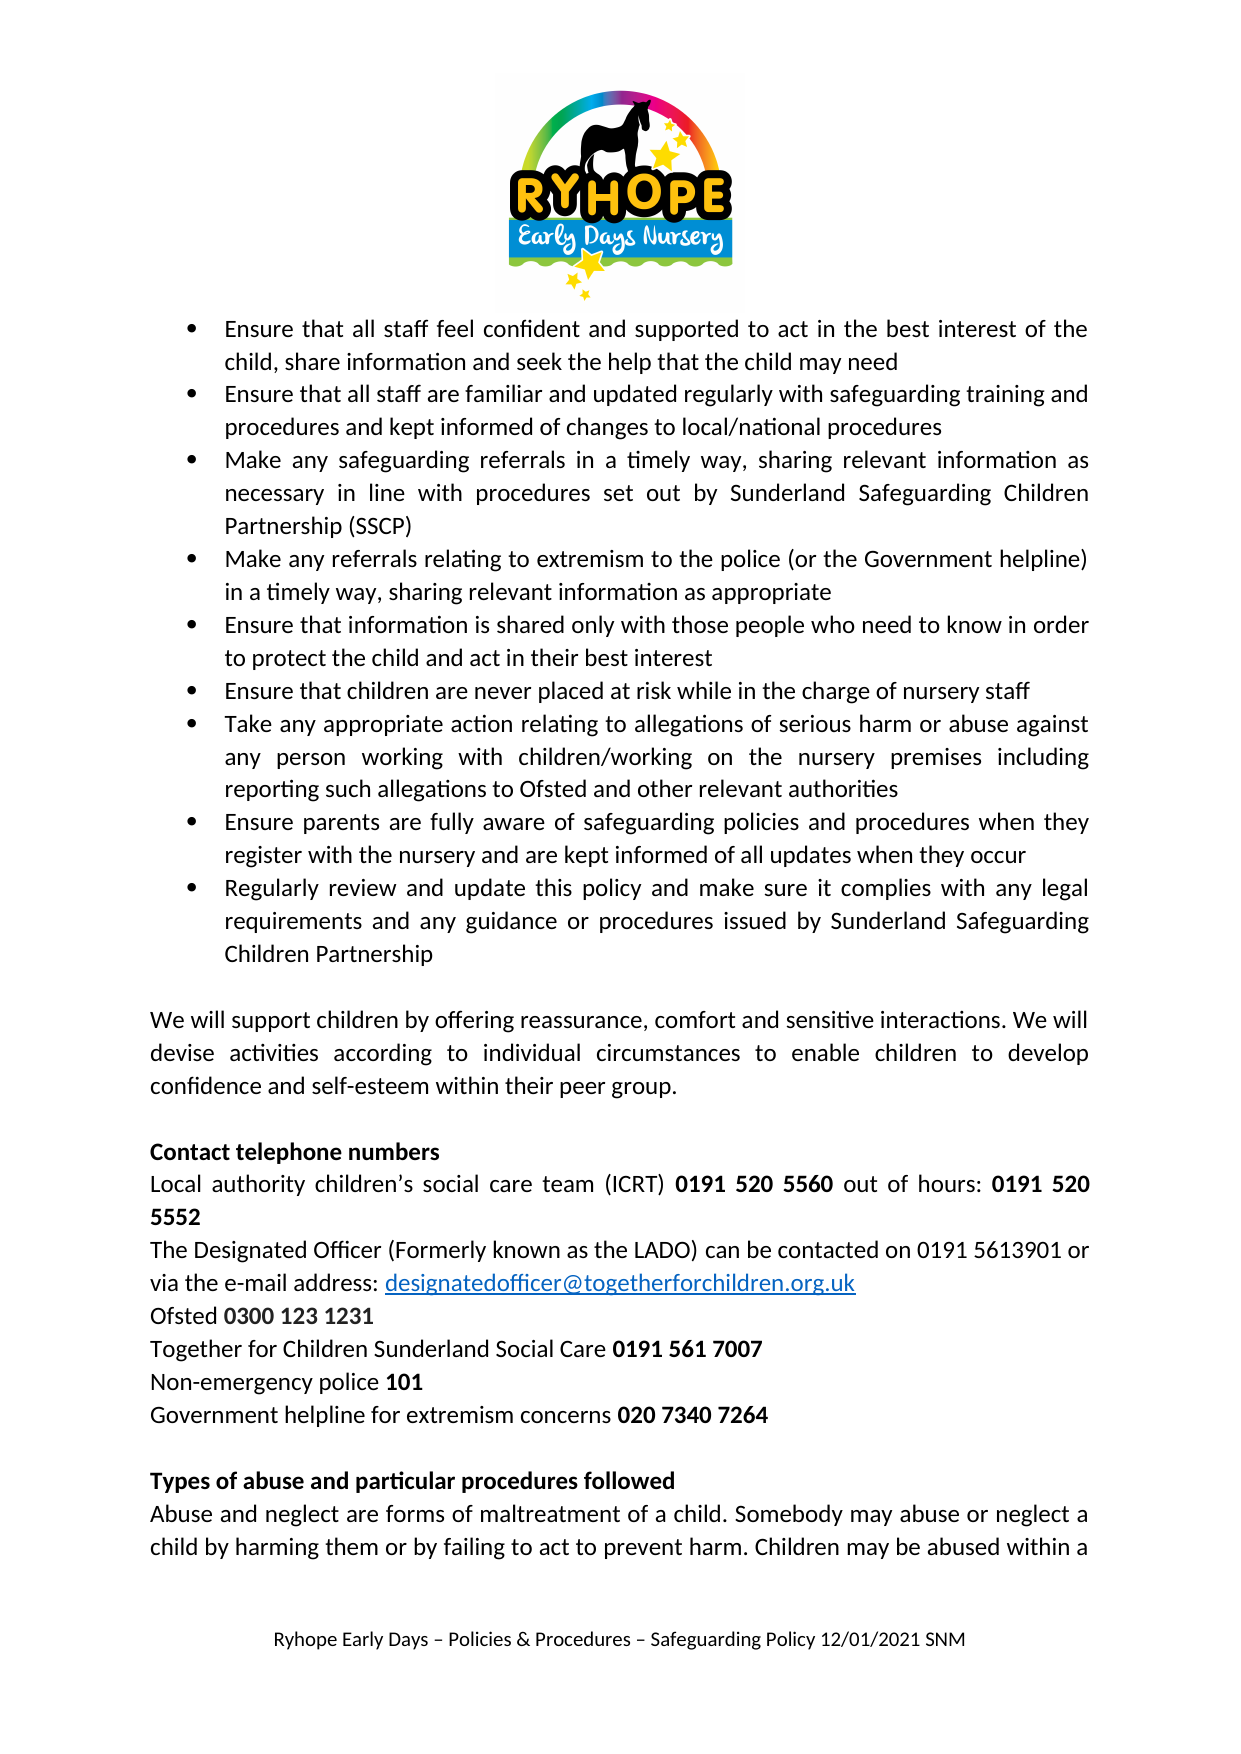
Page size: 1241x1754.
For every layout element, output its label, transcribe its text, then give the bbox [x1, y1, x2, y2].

list Ensure that children are never placed at risk while in the charge of nursery staff [187, 675, 1090, 705]
text Local authority children’s social care team (ICRT) 0191 520 5560 out of hours: 0191 520 5552 [150, 1169, 1090, 1232]
text Non-emergency police 101 [150, 1366, 1090, 1397]
text Types of abuse and particular procedures followed [150, 1465, 1090, 1495]
list Regularly review and update this policy and make sure it complies with any legal requirements and any guidance or procedures issued by Sunderland Safeguarding Children Partnership [187, 872, 1090, 969]
list Take any appropriate action relating to allegations of serious harm or abuse against any person working with children/working on the nursery premises including reporting such allegations to Ofsted and other relevant authorities [187, 708, 1090, 804]
text The Designated Officer (Formerly known as the LADO) can be contacted on 0191 5613901 or via the e-mail address: designatedofficer@togetherforchildren.org.uk [150, 1234, 1090, 1298]
picture [495, 73, 745, 313]
list Ensure that information is shared only with those people who need to know in order to protect the child and act in their best interest [187, 609, 1090, 672]
list Make any referrals relating to extremism to the police (or the Government helpline) in a timely way, sharing relevant information as appropriate [187, 543, 1090, 607]
list Make any safeguarding referrals in a timely way, sharing relevant information as necessary in line with procedures set out by Sunderland Safeguarding Children Partnership (SSCP) [187, 444, 1090, 541]
text We will support children by offering reassurance, comfort and sensitive interactions. We will devise activities according to individual circumstances to enable children to develop confidence and self-esteem within their peer group. [150, 1004, 1090, 1100]
text Together for Children Sunderland Social Care 0191 561 7007 [150, 1333, 1090, 1364]
text Contact telephone numbers [150, 1136, 1090, 1166]
list Ensure parents are fully aware of safeguarding policies and procedures when they register with the nursery and are kept informed of all updates when they occur [187, 807, 1090, 870]
list Ensure that all staff feel confident and supported to act in the best interest of the child, share information and seek the help that the child may need [187, 313, 1090, 376]
text Government helpline for extremism concerns 020 7340 7264 [150, 1399, 1090, 1429]
text Ofsted 0300 123 1231 [150, 1300, 1090, 1331]
list Ensure that all staff are familiar and updated regularly with safeguarding training and procedures and kept informed of changes to local/national procedures [187, 379, 1090, 442]
